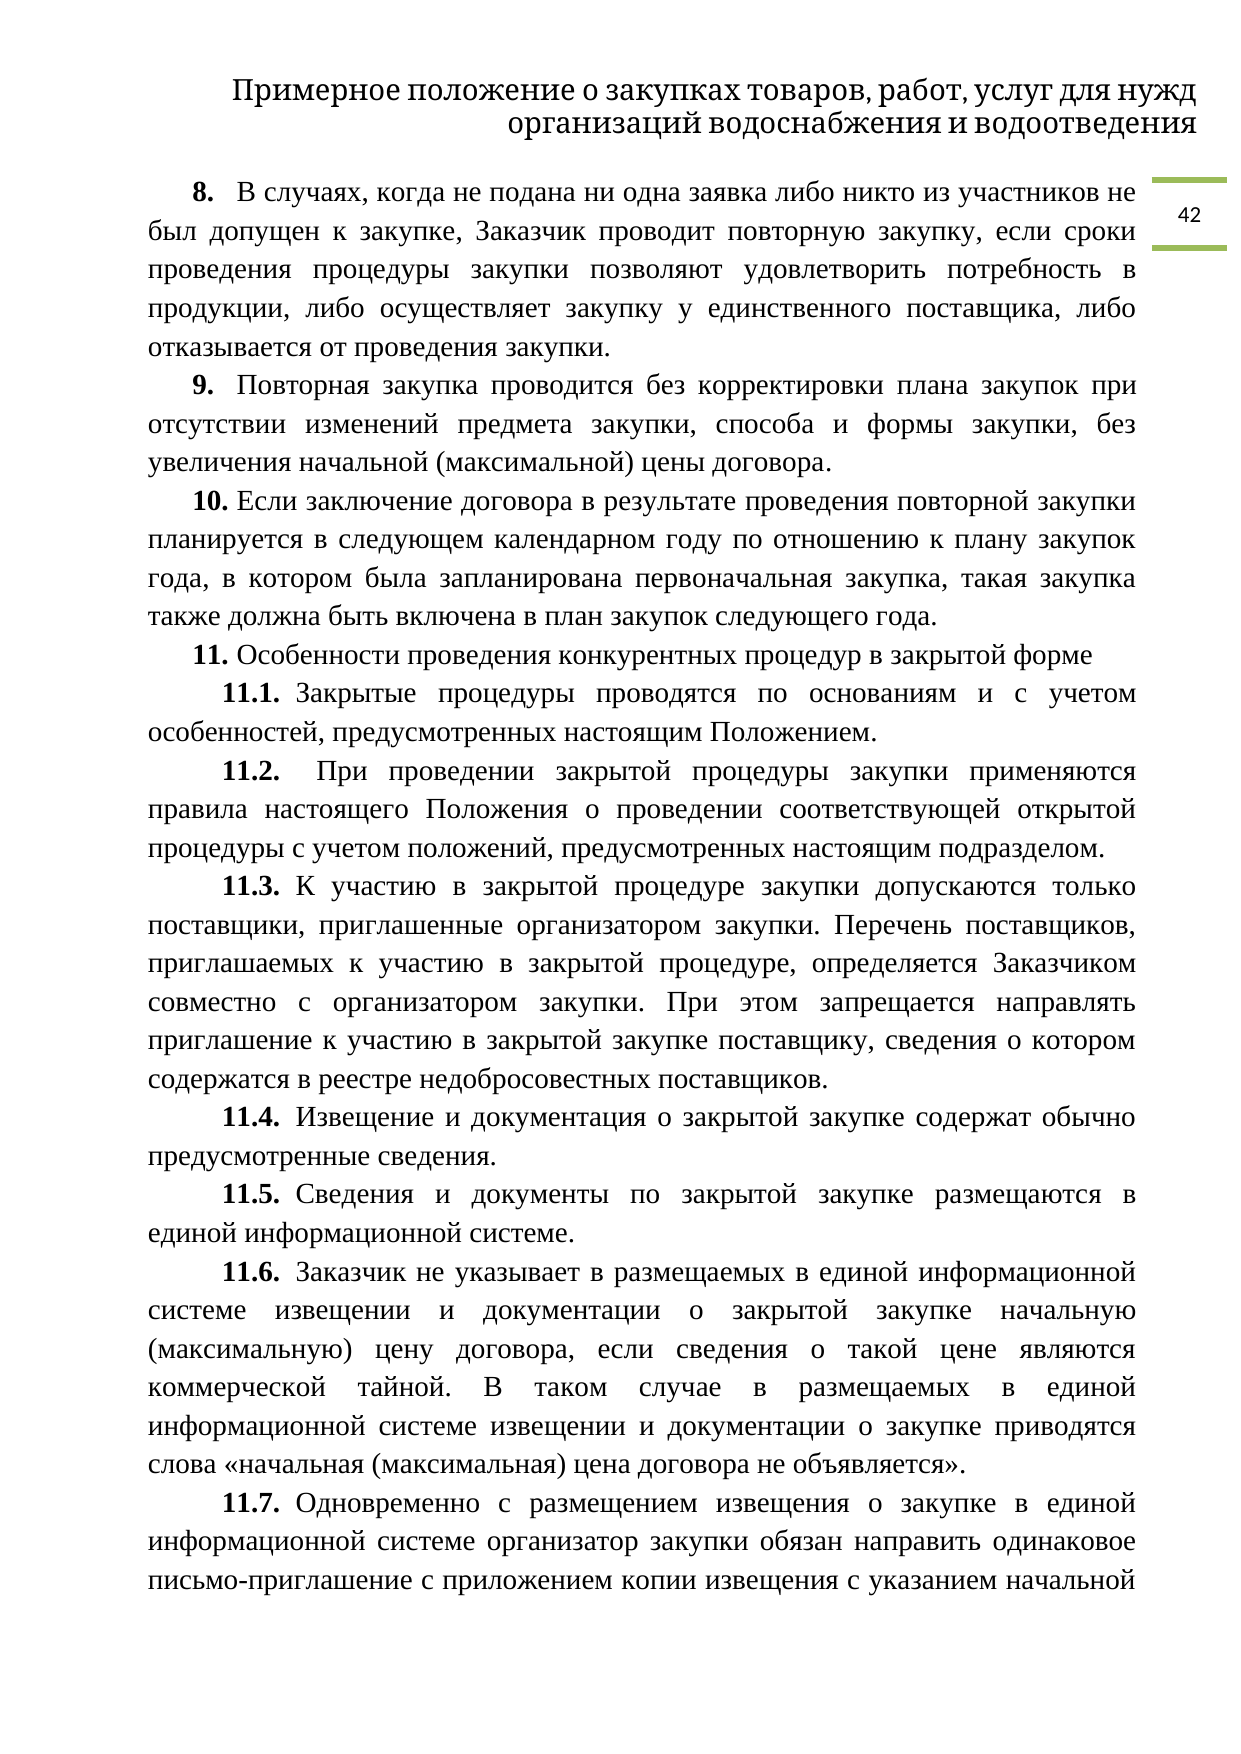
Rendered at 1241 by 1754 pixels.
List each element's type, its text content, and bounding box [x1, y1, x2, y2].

list Извещение и документация о закрытой закупке содержат обычно предусмотренные сведения. [148, 1099, 1137, 1172]
list Закрытые процедуры проводятся по основаниям и с учетом особенностей, предусмотренных настоящим Положением. [148, 676, 1137, 748]
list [148, 1485, 1137, 1596]
list Если заключение договора в результате проведения повторной закупки планируется в следующем календарном году по отношению к плану закупок года, в котором была запланирована первоначальная закупка, такая закупка также должна быть включена в план закупок следующего года. [148, 483, 1137, 632]
list Особенности проведения конкурентных процедур в закрытой форме [148, 637, 1137, 671]
list При проведении закрытой процедуры закупки применяются правила настоящего Положения о проведении соответствующей открытой процедуры с учетом положений, предусмотренных настоящим подразделом. [148, 753, 1137, 863]
list К участию в закрытой процедуре закупки допускаются только поставщики, приглашенные организатором закупки. Перечень поставщиков, приглашаемых к участию в закрытой процедуре, определяется Заказчиком совместно с организатором закупки. При этом запрещается направлять приглашение к участию в закрытой закупке поставщику, сведения о котором содержатся в реестре недобросовестных поставщиков. [148, 868, 1137, 1094]
list В случаях, когда не подана ни одна заявка либо никто из участников не был допущен к закупке, Заказчик проводит повторную закупку, если сроки проведения процедуры закупки позволяют удовлетворить потребность в продукции, либо осуществляет закупку у единственного поставщика, либо отказывается от проведения закупки. [148, 174, 1137, 362]
list Сведения и документы по закрытой закупке размещаются в единой информационной системе. [148, 1177, 1137, 1249]
list Заказчик не указывает в размещаемых в единой информационной системе извещении и документации о закрытой закупке начальную (максимальную) цену договора, если сведения о такой цене являются коммерческой тайной. В таком случае в размещаемых в единой информационной системе извещении и документации о закупке приводятся слова «начальная (максимальная) цена договора не объявляется». [148, 1254, 1137, 1480]
list Повторная закупка проводится без корректировки плана закупок при отсутствии изменений предмета закупки, способа и формы закупки, без увеличения начальной (максимальной) цены договора. [148, 367, 1137, 478]
